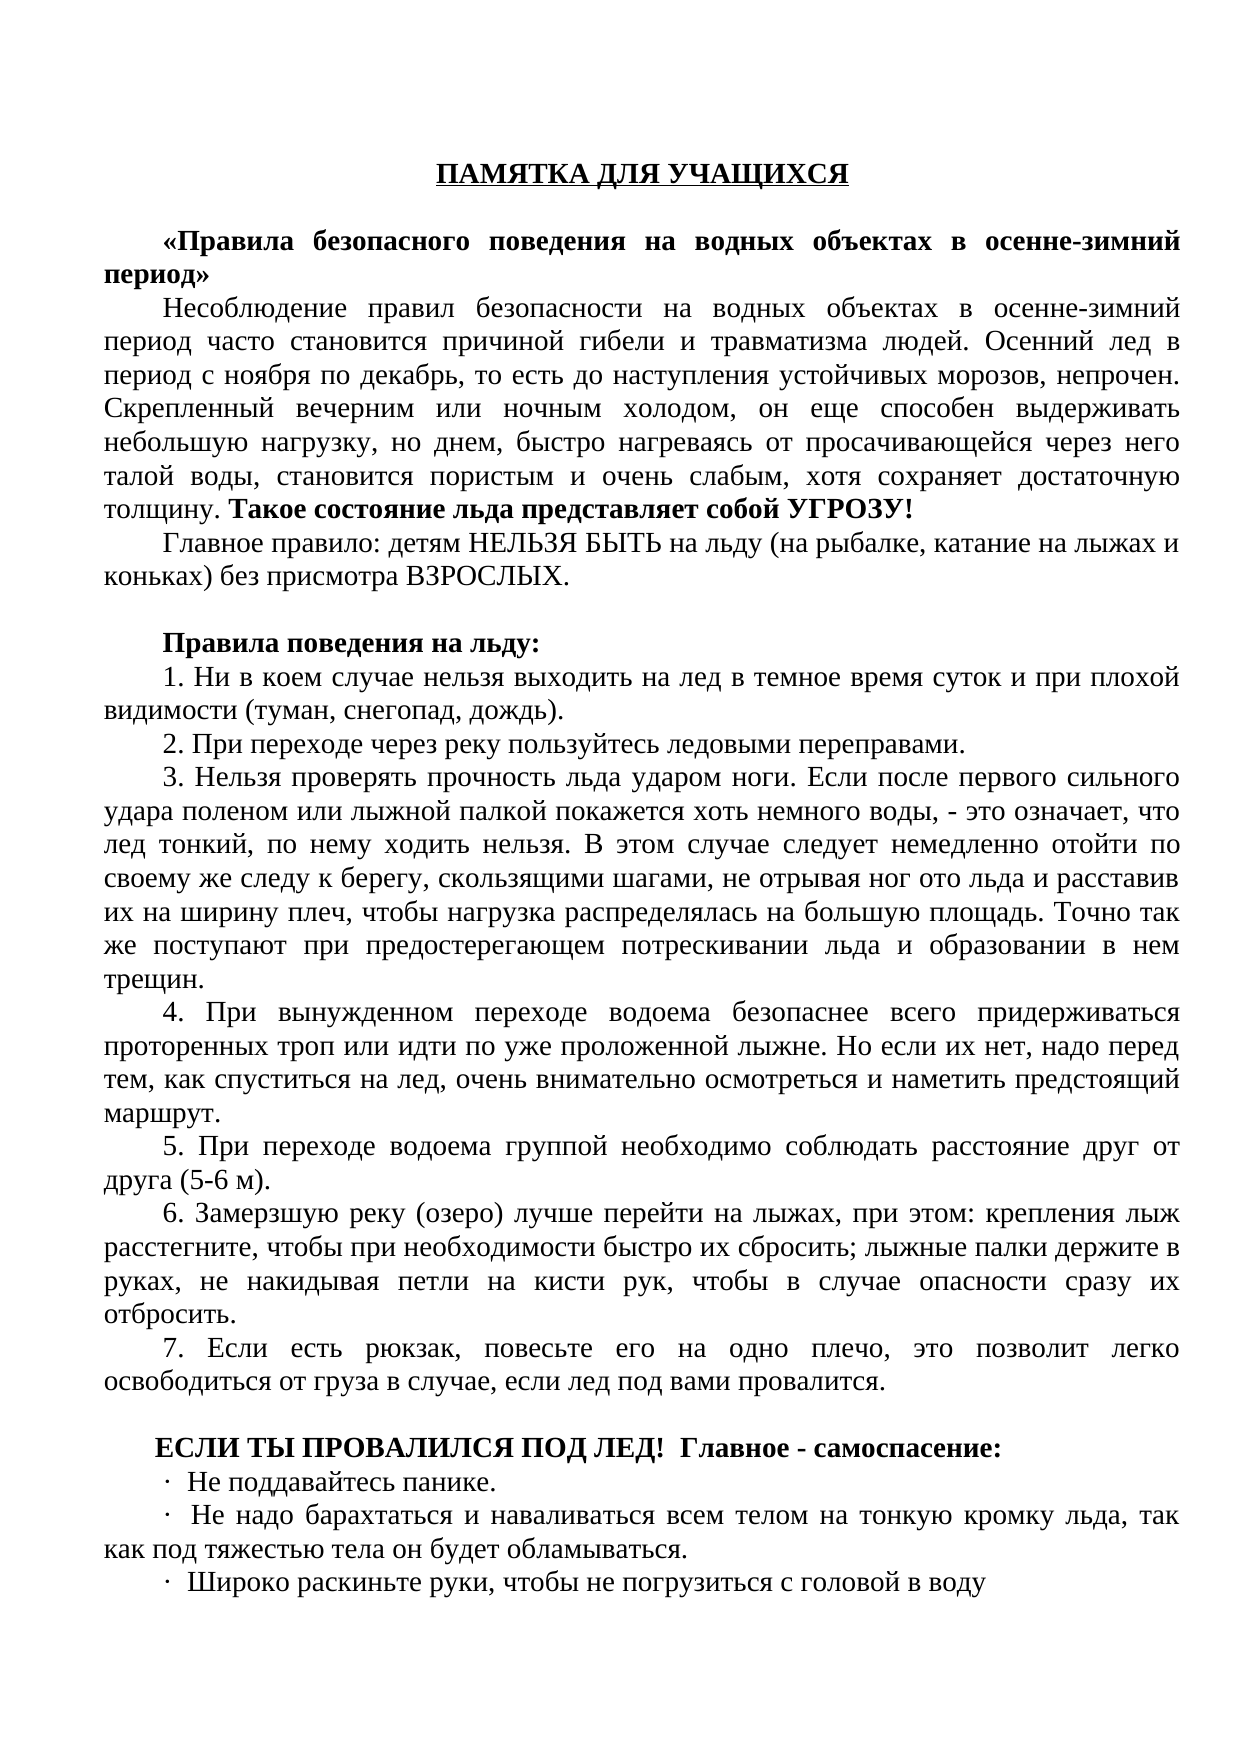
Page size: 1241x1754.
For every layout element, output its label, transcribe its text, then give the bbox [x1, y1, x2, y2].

text 2. При переходе через реку пользуйтесь ледовыми переправами. [103, 726, 1181, 759]
text ПАМЯТКА ДЛЯ УЧАЩИХСЯ [103, 156, 1181, 189]
text · Не поддавайтесь панике. [103, 1464, 1181, 1497]
text 7. Если есть рюкзак, повесьте его на одно плечо, это позволит легко освободиться от груза в случае, если лед под вами провалится. [103, 1330, 1181, 1397]
text Главное правило: детям НЕЛЬЗЯ БЫТЬ на льду (на рыбалке, катание на лыжах и коньках) без присмотра ВЗРОСЛЫХ. [103, 525, 1181, 592]
text Несоблюдение правил безопасности на водных объектах в осенне-зимний период часто становится причиной гибели и травматизма людей. Осенний лед в период с ноября по декабрь, то есть до наступления устойчивых морозов, непрочен. Скрепленный вечерним или ночным холодом, он еще способен выдерживать небольшую нагрузку, но днем, быстро нагреваясь от просачивающейся через него талой воды, становится пористым и очень слабым, хотя сохраняет достаточную толщину. Такое состояние льда представляет собой УГРОЗУ! [103, 290, 1181, 525]
text 1. Ни в коем случае нельзя выходить на лед в темное время суток и при плохой видимости (туман, снегопад, дождь). [103, 659, 1181, 726]
text · Не надо барахтаться и наваливаться всем телом на тонкую кромку льда, так как под тяжестью тела он будет обламываться. [103, 1497, 1181, 1564]
text «Правила безопасного поведения на водных объектах в осенне-зимний период» [103, 223, 1181, 290]
text Правила поведения на льду: [103, 625, 1181, 659]
text ЕСЛИ ТЫ ПРОВАЛИЛСЯ ПОД ЛЕД! Главное - самоспасение: [103, 1430, 1181, 1464]
text · Широко раскиньте руки, чтобы не погрузиться с головой в воду [103, 1564, 1181, 1598]
text 6. Замерзшую реку (озеро) лучше перейти на лыжах, при этом: крепления лыж расстегните, чтобы при необходимости быстро их сбросить; лыжные палки держите в руках, не накидывая петли на кисти рук, чтобы в случае опасности сразу их отбросить. [103, 1196, 1181, 1330]
text 5. При переходе водоема группой необходимо соблюдать расстояние друг от друга (5-6 м). [103, 1128, 1181, 1196]
text 4. При вынужденном переходе водоема безопаснее всего придерживаться проторенных троп или идти по уже проложенной лыжне. Но если их нет, надо перед тем, как спуститься на лед, очень внимательно осмотреться и наметить предстоящий маршрут. [103, 994, 1181, 1128]
text 3. Нельзя проверять прочность льда ударом ноги. Если после первого сильного удара поленом или лыжной палкой покажется хоть немного воды, - это означает, что лед тонкий, по нему ходить нельзя. В этом случае следует немедленно отойти по своему же следу к берегу, скользящими шагами, не отрывая ног ото льда и расставив их на ширину плеч, чтобы нагрузка распределялась на большую площадь. Точно так же поступают при предостерегающем потрескивании льда и образовании в нем трещин. [103, 759, 1181, 994]
